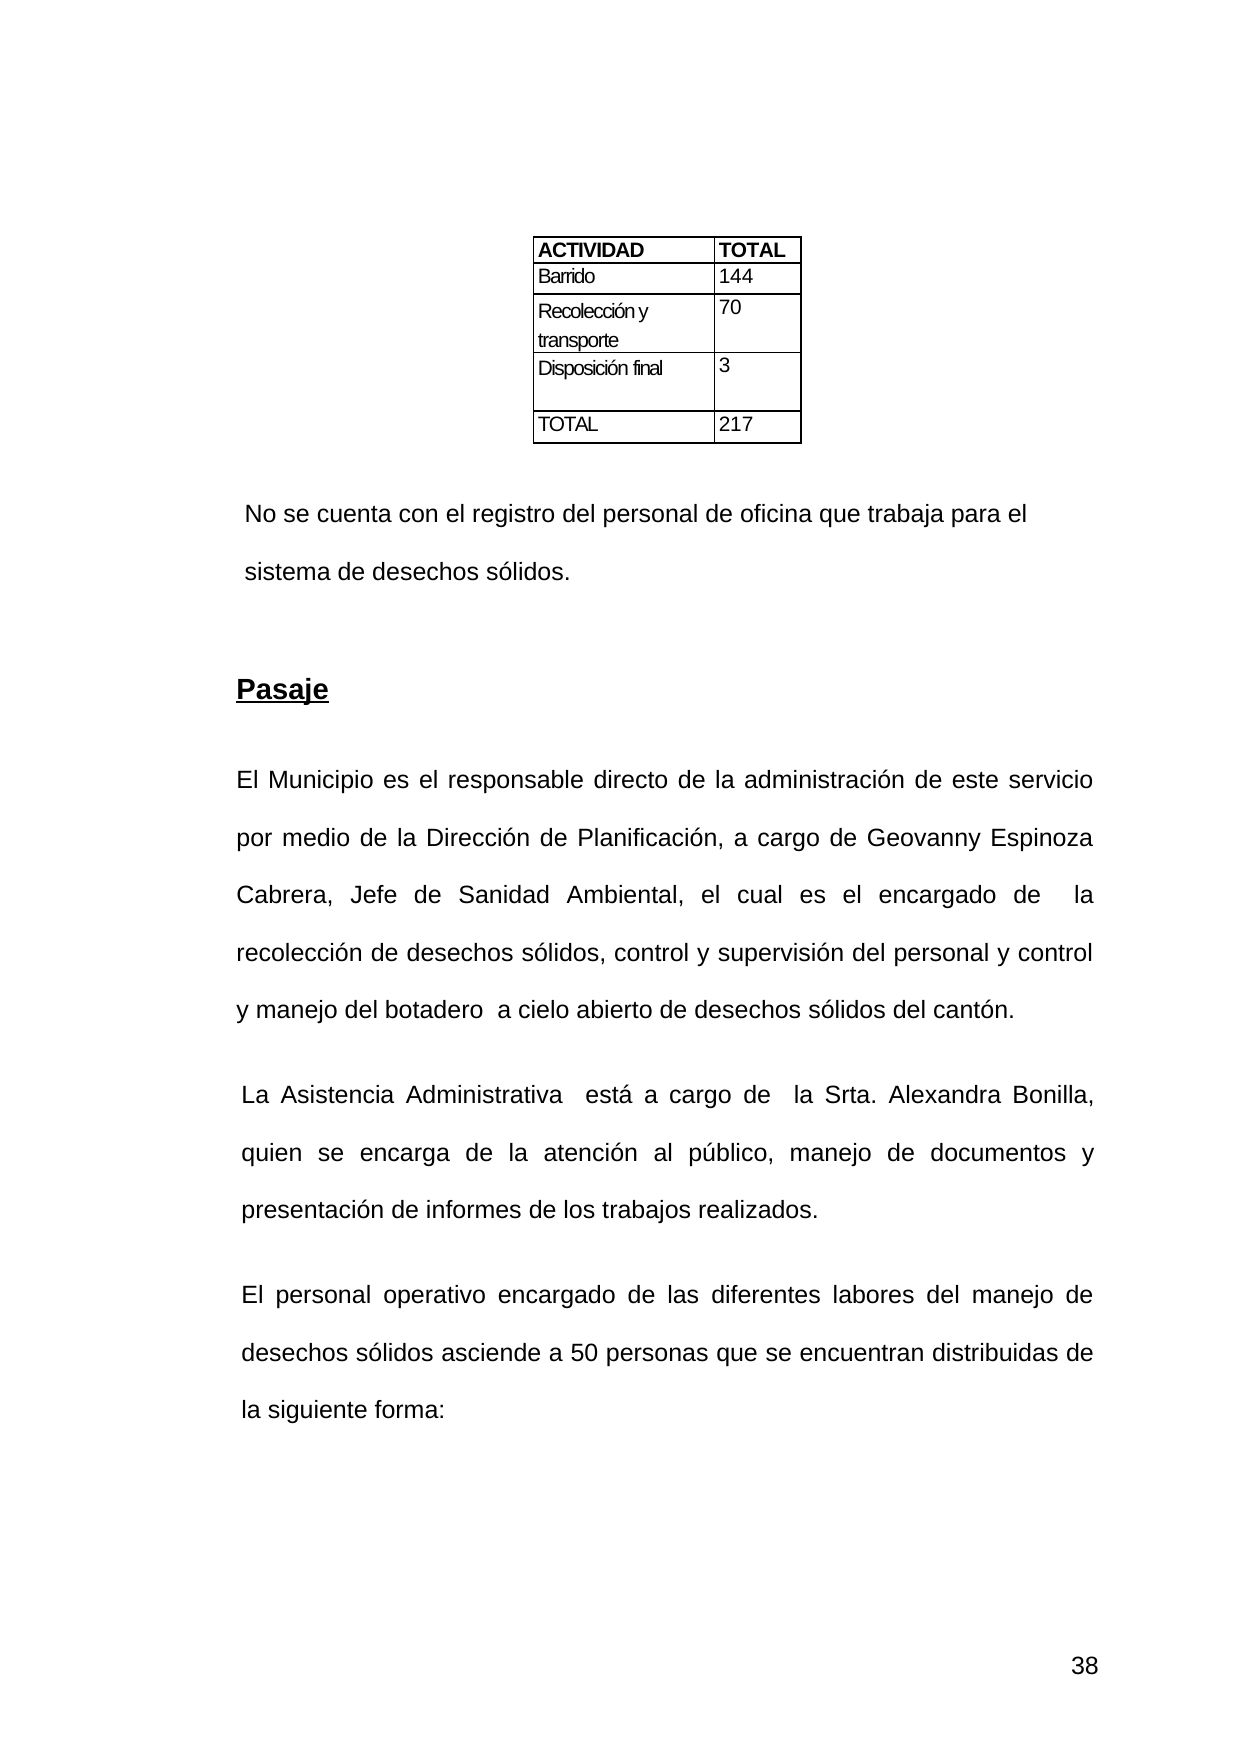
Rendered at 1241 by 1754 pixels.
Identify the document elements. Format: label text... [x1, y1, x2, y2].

text Pasaje [236, 672, 1098, 705]
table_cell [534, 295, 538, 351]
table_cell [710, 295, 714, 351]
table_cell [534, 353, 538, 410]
text El Municipio es el responsable directo de la administración de este servicio por medio de la Dirección de Planificación, a cargo de Geovanny Espinoza Cabrera, Jefe de Sanidad Ambiental, el cual es el encargado de la recolección de desechos sólidos, control y supervisión del personal y control y manejo del botadero a cielo abierto de desechos sólidos del cantón. [236, 765, 1095, 1024]
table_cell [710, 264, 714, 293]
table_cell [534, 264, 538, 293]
table_cell 3 [715, 353, 800, 410]
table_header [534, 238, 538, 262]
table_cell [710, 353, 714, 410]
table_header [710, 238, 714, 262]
text La Asistencia Administrativa está a cargo de la Srta. Alexandra Bonilla, quien se encarga de la atención al público, manejo de documentos y presentación de informes de los trabajos realizados. [241, 1080, 1095, 1224]
text No se cuenta con el registro del personal de oficina que trabaja para el sistema de desechos sólidos. [244, 499, 1098, 586]
text El personal operativo encargado de las diferentes labores del manejo de desechos sólidos asciende a 50 personas que se encuentran distribuidas de la siguiente forma: [241, 1280, 1095, 1424]
table_cell 70 [715, 295, 800, 351]
